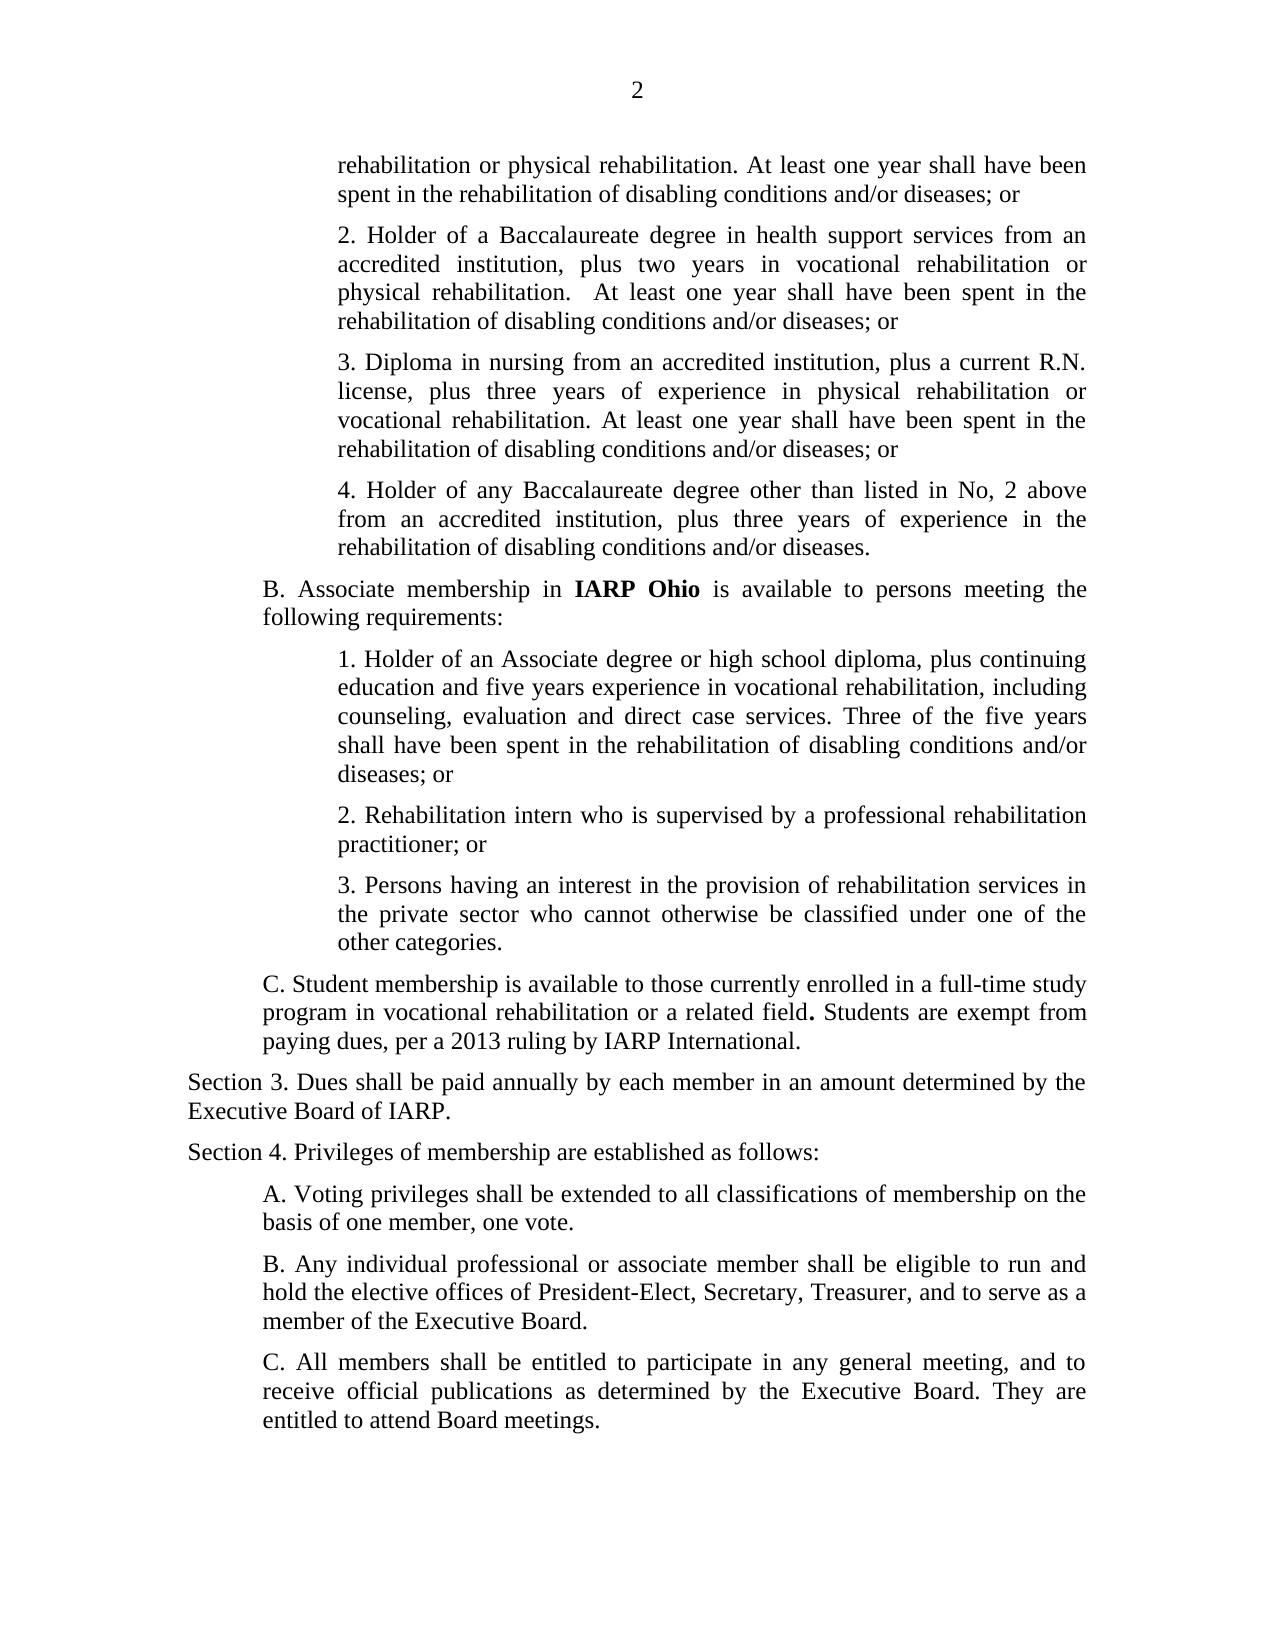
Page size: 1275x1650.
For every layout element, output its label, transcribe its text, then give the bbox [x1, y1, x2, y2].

text 4. Holder of any Baccalaureate degree other than listed in No, 2 above from an accredited institution, plus three years of experience in the rehabilitation of disabling conditions and/or diseases. [337, 475, 1087, 561]
text 1. Holder of an Associate degree or high school diploma, plus continuing education and five years experience in vocational rehabilitation, including counseling, evaluation and direct case services. Three of the five years shall have been spent in the rehabilitation of disabling conditions and/or diseases; or [337, 644, 1087, 787]
text B. Associate membership in IARP Ohio is available to persons meeting the following requirements: [262, 574, 1087, 631]
text A. Voting privileges shall be extended to all classifications of membership on the basis of one member, one vote. [262, 1179, 1087, 1236]
text 2. Rehabilitation intern who is supervised by a professional rehabilitation practitioner; or [337, 800, 1087, 857]
text 3. Persons having an interest in the provision of rehabilitation services in the private sector who cannot otherwise be classified under one of the other categories. [337, 870, 1087, 956]
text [337, 150, 1087, 207]
text 2. Holder of a Baccalaureate degree in health support services from an accredited institution, plus two years in vocational rehabilitation or physical rehabilitation. At least one year shall have been spent in the rehabilitation of disabling conditions and/or diseases; or [337, 220, 1087, 335]
text C. Student membership is available to those currently enrolled in a full-time study program in vocational rehabilitation or a related field. Students are exempt from paying dues, per a 2013 ruling by IARP International. [262, 969, 1087, 1055]
text B. Any individual professional or associate member shall be eligible to run and hold the elective offices of President-Elect, Secretary, Treasurer, and to serve as a member of the Executive Board. [262, 1249, 1087, 1335]
text Section 3. Dues shall be paid annually by each member in an amount determined by the Executive Board of IARP. [187, 1067, 1087, 1125]
text Section 4. Privileges of membership are established as follows: [187, 1137, 1087, 1166]
text C. All members shall be entitled to participate in any general meeting, and to receive official publications as determined by the Executive Board. They are entitled to attend Board meetings. [262, 1347, 1087, 1434]
text 3. Diploma in nursing from an accredited institution, plus a current R.N. license, plus three years of experience in physical rehabilitation or vocational rehabilitation. At least one year shall have been spent in the rehabilitation of disabling conditions and/or diseases; or [337, 347, 1087, 462]
